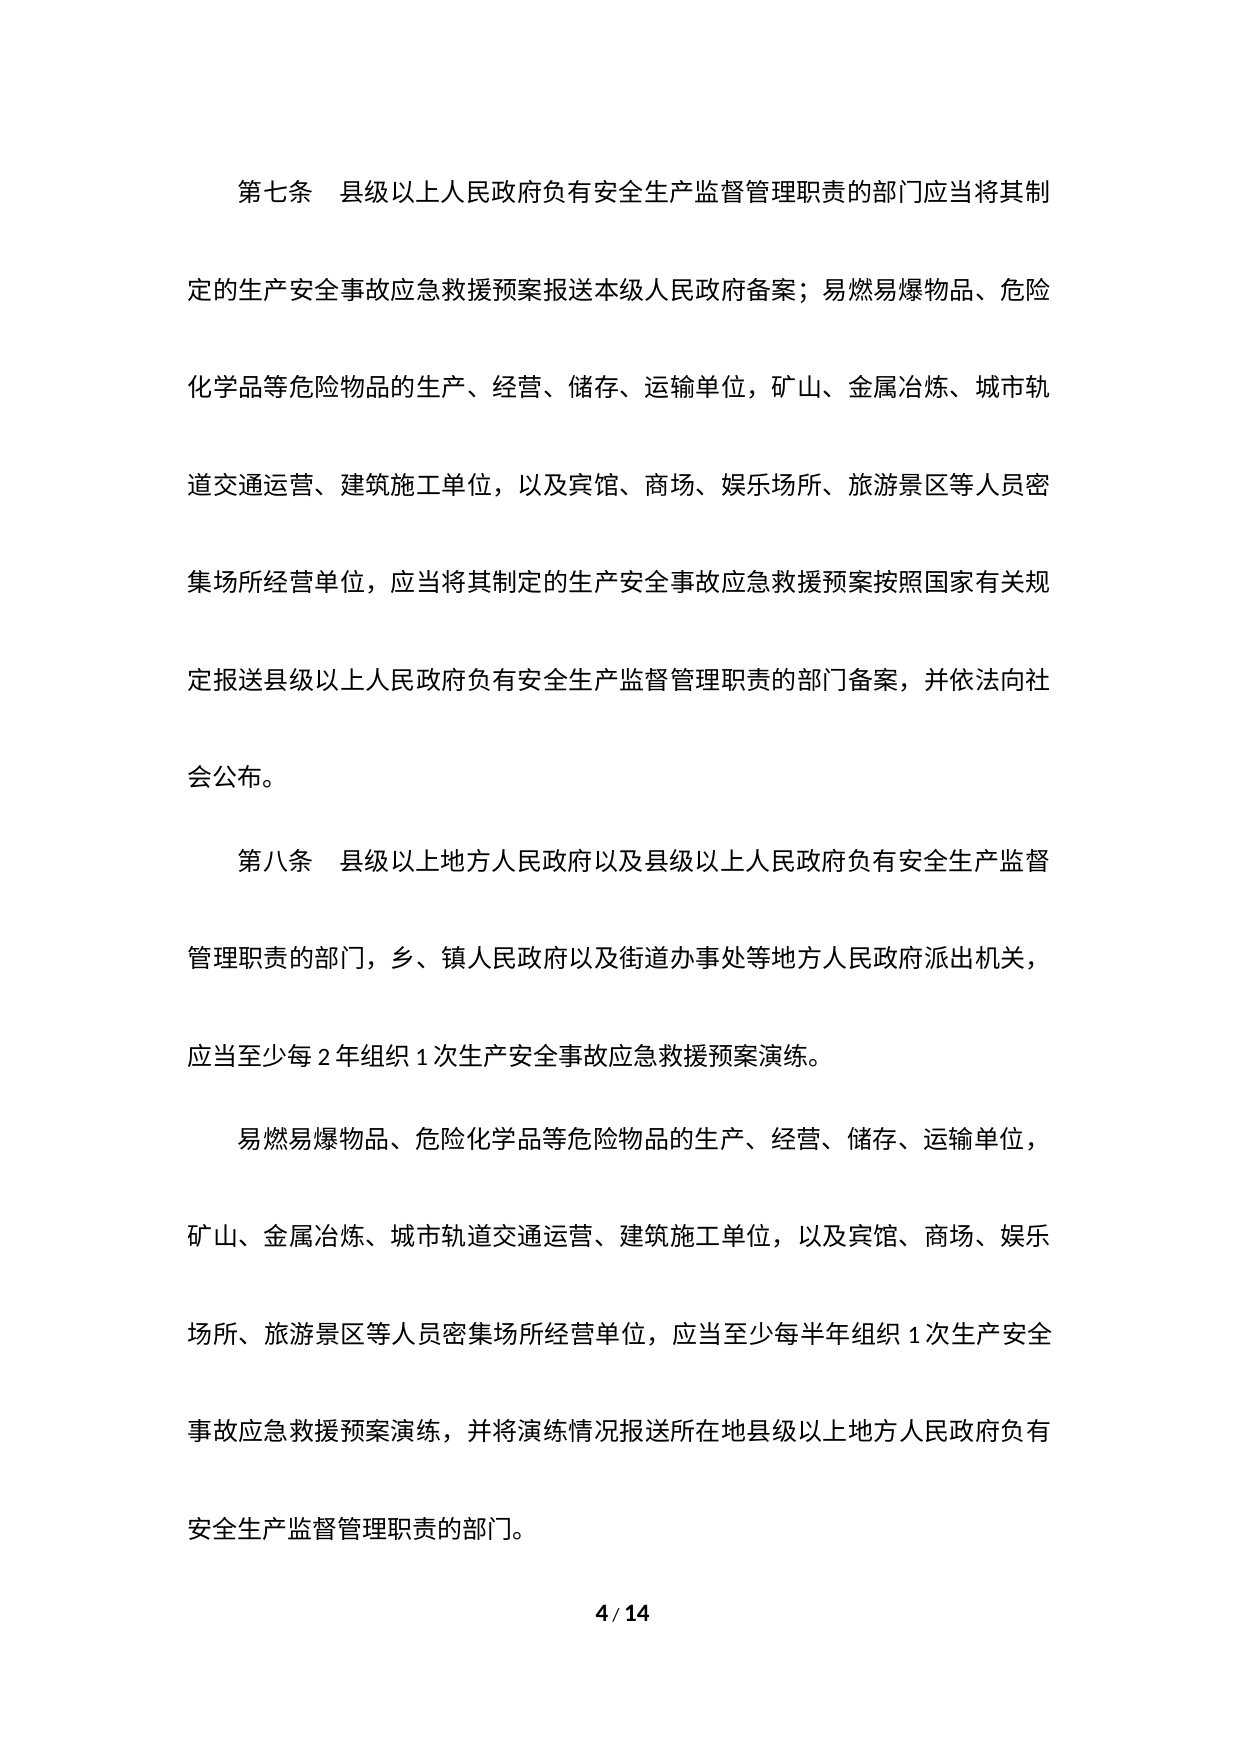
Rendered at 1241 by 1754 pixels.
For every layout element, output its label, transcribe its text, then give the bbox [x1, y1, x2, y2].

text 易燃易爆物品、危险化学品等危险物品的生产、经营、储存、运输单位，矿山、金属冶炼、城市轨道交通运营、建筑施工单位，以及宾馆、商场、娱乐场所、旅游景区等人员密集场所经营单位，应当至少每半年组织1次生产安全事故应急救援预案演练，并将演练情况报送所在地县级以上地方人民政府负有安全生产监督管理职责的部门。 [187, 1105, 1053, 1560]
text 第八条 县级以上地方人民政府以及县级以上人民政府负有安全生产监督管理职责的部门，乡、镇人民政府以及街道办事处等地方人民政府派出机关，应当至少每2年组织1次生产安全事故应急救援预案演练。 [187, 827, 1053, 1087]
text 第七条 县级以上人民政府负有安全生产监督管理职责的部门应当将其制定的生产安全事故应急救援预案报送本级人民政府备案；易燃易爆物品、危险化学品等危险物品的生产、经营、储存、运输单位，矿山、金属冶炼、城市轨道交通运营、建筑施工单位，以及宾馆、商场、娱乐场所、旅游景区等人员密集场所经营单位，应当将其制定的生产安全事故应急救援预案按照国家有关规定报送县级以上人民政府负有安全生产监督管理职责的部门备案，并依法向社会公布。 [187, 158, 1053, 808]
